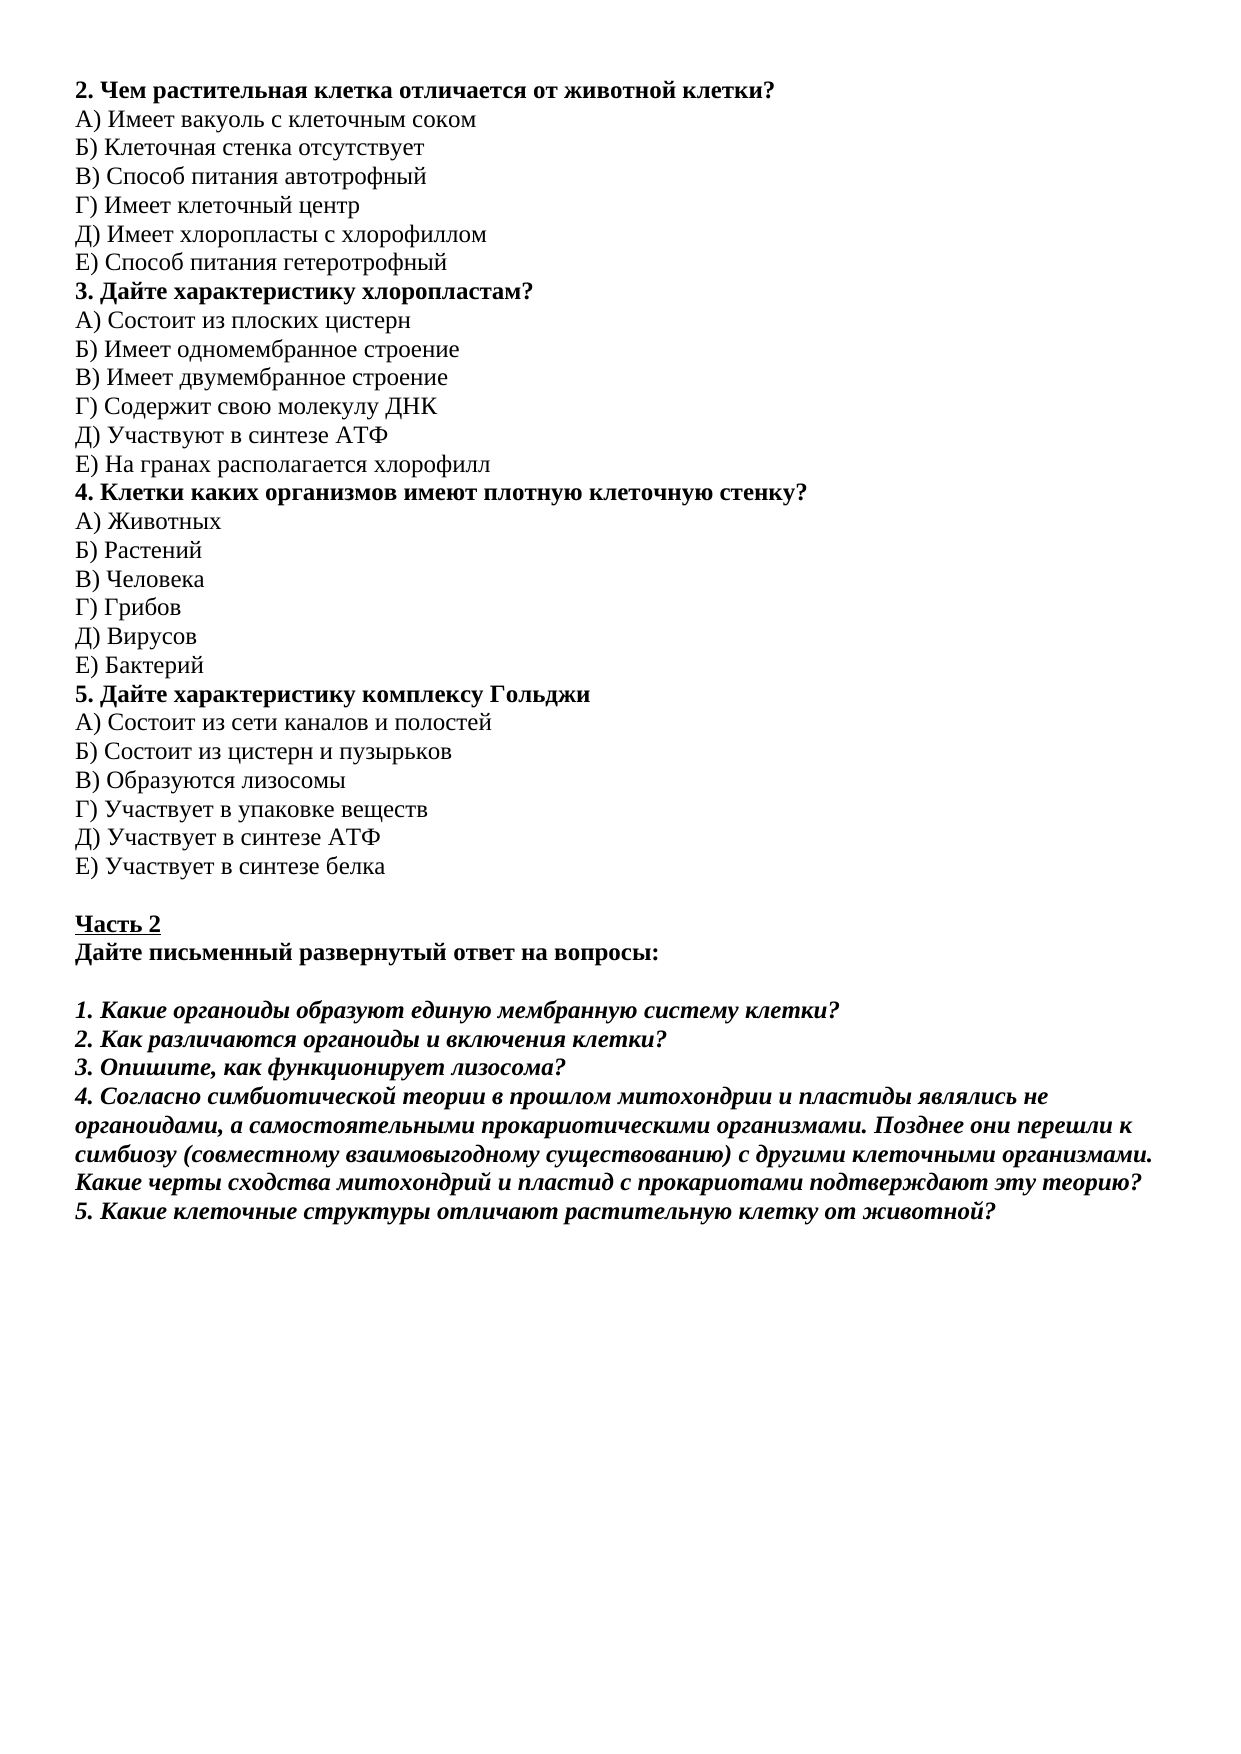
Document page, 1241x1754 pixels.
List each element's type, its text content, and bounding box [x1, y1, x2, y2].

text В) Способ питания автотрофный [75, 161, 1165, 190]
text Е) На гранах располагается хлорофилл [75, 449, 1165, 477]
text 3. Дайте характеристику хлоропластам? [75, 276, 1165, 305]
text Д) Участвуют в синтезе АТФ [75, 420, 1165, 449]
text 3. Опишите, как функционирует лизосома? [75, 1052, 1165, 1081]
text А) Состоит из плоских цистерн [75, 305, 1165, 334]
text Б) Растений [75, 535, 1165, 564]
text Б) Клеточная стенка отсутствует [75, 132, 1165, 161]
text B) Человека [75, 564, 1165, 592]
text Д) Имеет хлоропласты с хлорофиллом [75, 219, 1165, 247]
text 5. Дайте характеристику комплексу Гольджи [75, 679, 1165, 707]
text Г) Имеет клеточный центр [75, 190, 1165, 219]
text A) Животных [75, 506, 1165, 535]
text 2. Чем растительная клетка отличается от животной клетки? [75, 75, 1165, 104]
text 1. Какие органоиды образуют единую мембранную систему клетки? [75, 995, 1165, 1024]
text Д) Вирусов [75, 621, 1165, 650]
text Г) Содержит свою молекулу ДНК [75, 391, 1165, 420]
text А) Имеет вакуоль с клеточным соком [75, 104, 1165, 132]
text Д) Участвует в синтезе АТФ [75, 822, 1165, 851]
text Г) Участвует в упаковке веществ [75, 794, 1165, 822]
text В) Образуются лизосомы [75, 765, 1165, 794]
text 4. Клетки каких организмов имеют плотную клеточную стенку? [75, 477, 1165, 506]
text Е) Участвует в синтезе белка [75, 851, 1165, 880]
text Дайте письменный развернутый ответ на вопросы: [75, 937, 1165, 966]
text 4. Согласно симбиотической теории в прошлом митохондрии и пластиды являлись не органоидами, а самостоятельными прокариотическими организмами. Позднее они перешли к симбиозу (совместному взаимовыгодному существованию) с другими клеточными организмами. Какие черты сходства митохондрий и пластид с прокариотами подтверждают эту теорию? [75, 1081, 1165, 1196]
text В) Имеет двумембранное строение [75, 362, 1165, 391]
text 2. Как различаются органоиды и включения клетки? [75, 1024, 1165, 1052]
text Г) Грибов [75, 592, 1165, 621]
text 5. Какие клеточные структуры отличают растительную клетку от животной? [75, 1196, 1165, 1225]
text А) Состоит из сети каналов и полостей [75, 707, 1165, 736]
text Е) Бактерий [75, 650, 1165, 679]
text Б) Состоит из цистерн и пузырьков [75, 736, 1165, 765]
text Б) Имеет одномембранное строение [75, 334, 1165, 362]
text Е) Способ питания гетеротрофный [75, 247, 1165, 276]
text Часть 2 [75, 909, 1165, 937]
